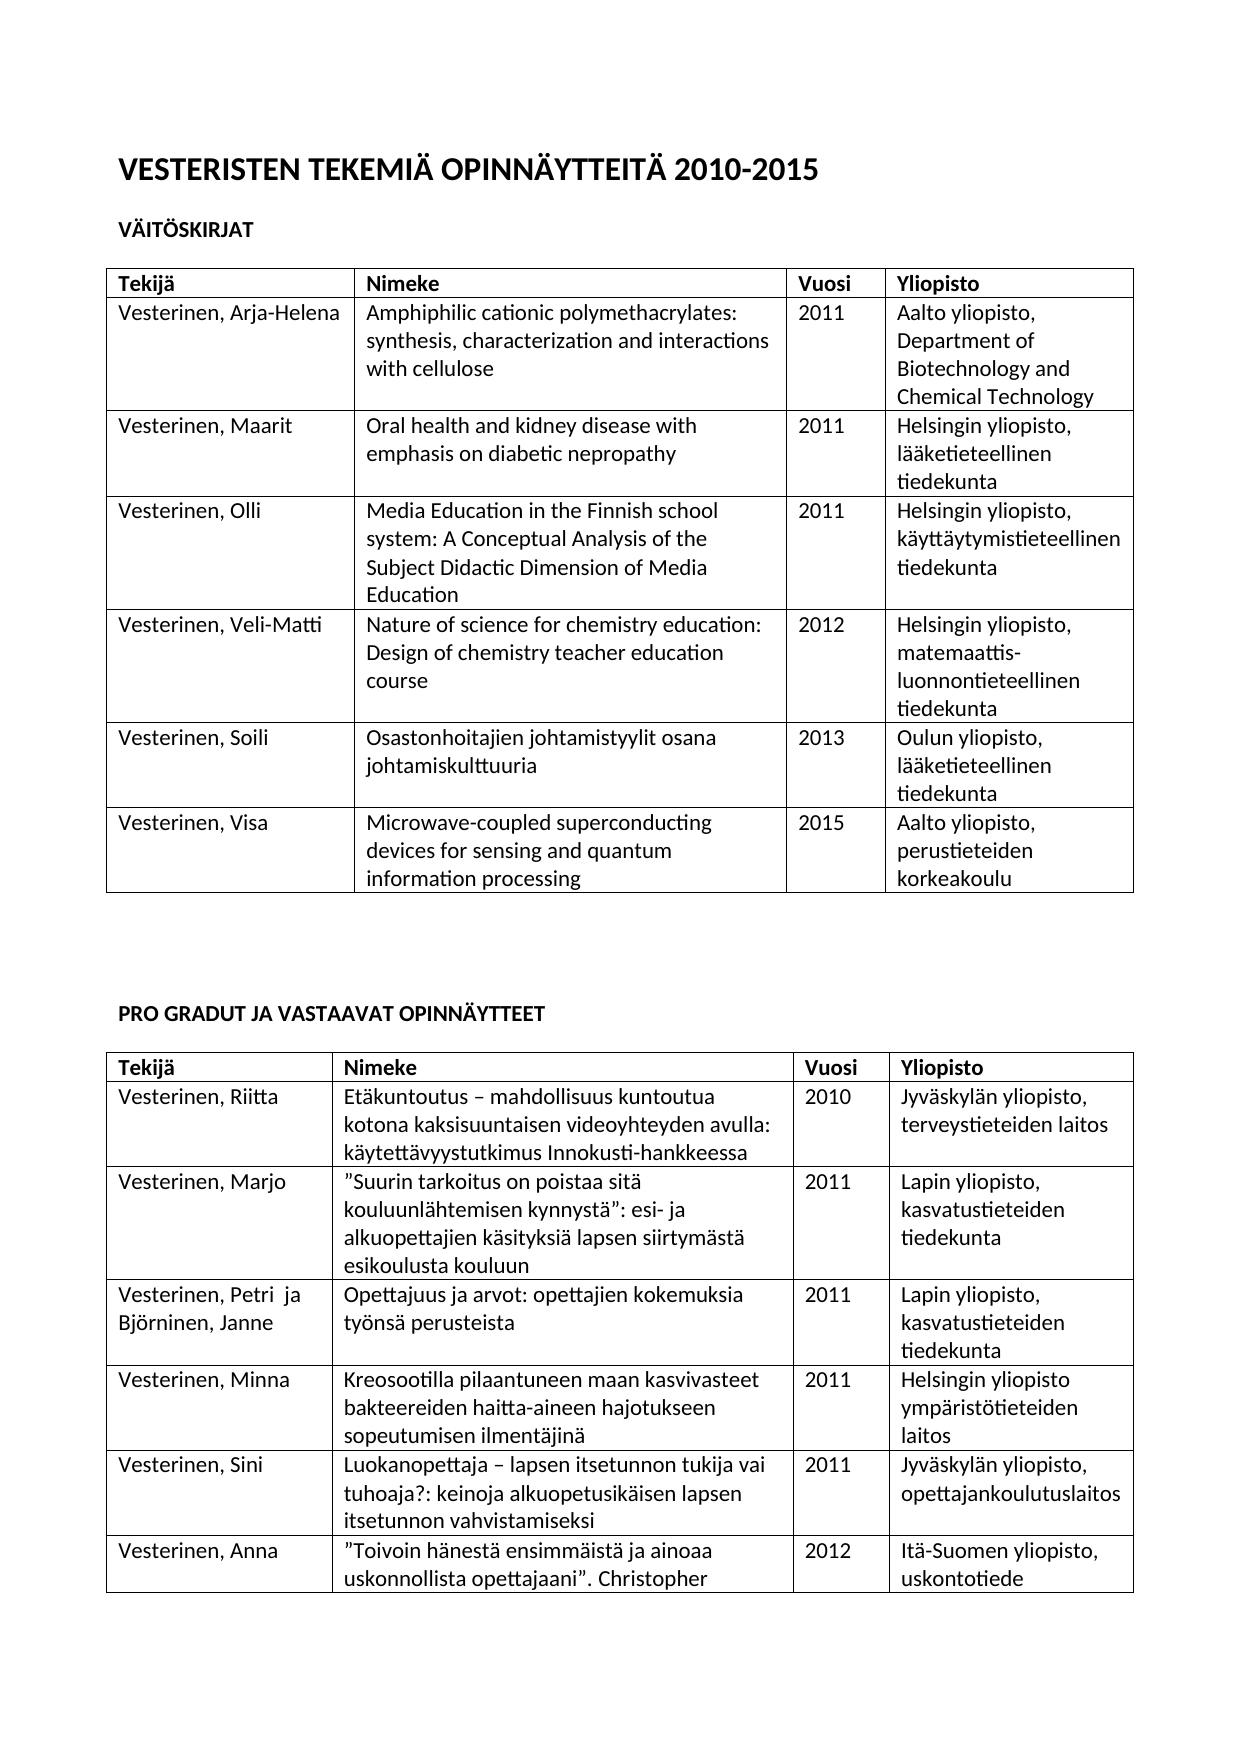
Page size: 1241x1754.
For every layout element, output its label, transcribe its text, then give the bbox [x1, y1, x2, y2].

table_cell Vesterinen, Petri ja Björninen, Janne [107, 1280, 332, 1364]
table_cell Oral health and kidney disease with emphasis on diabetic nepropathy [355, 411, 786, 496]
table_cell Aalto yliopisto, Department of Biotechnology and Chemical Technology [886, 298, 1133, 410]
table_header Yliopisto [890, 1053, 1133, 1081]
table_cell 2011 [787, 497, 885, 609]
table_cell Nature of science for chemistry education: Design of chemistry teacher education course [355, 610, 786, 722]
table_cell Helsingin yliopisto, matemaattis-luonnontieteellinen tiedekunta [886, 610, 1133, 722]
table_cell 2012 [794, 1536, 889, 1592]
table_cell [333, 1536, 793, 1592]
table_cell 2011 [794, 1451, 889, 1535]
table_cell ”Suurin tarkoitus on poistaa sitä kouluunlähtemisen kynnystä”: esi- ja alkuopettajien käsityksiä lapsen siirtymästä esikoulusta kouluun [333, 1167, 793, 1279]
table_cell Helsingin yliopisto, lääketieteellinen tiedekunta [886, 411, 1133, 496]
table_cell Vesterinen, Maarit [107, 411, 354, 496]
table_header Vuosi [787, 269, 885, 297]
table_cell Jyväskylän yliopisto, terveystieteiden laitos [890, 1082, 1133, 1166]
table_cell Vesterinen, Arja-Helena [107, 298, 354, 410]
table_cell Vesterinen, Visa [107, 808, 354, 892]
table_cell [890, 1536, 1133, 1592]
table_cell Etäkuntoutus – mahdollisuus kuntoutua kotona kaksisuuntaisen videoyhteyden avulla: käytettävyystutkimus Innokusti-hankkeessa [333, 1082, 793, 1166]
table_header Tekijä [107, 269, 354, 297]
table_cell 2011 [794, 1280, 889, 1364]
table_cell 2013 [787, 723, 885, 807]
table_cell Vesterinen, Soili [107, 723, 354, 807]
table_cell Amphiphilic cationic polymethacrylates: synthesis, characterization and interactions with cellulose [355, 298, 786, 410]
text PRO GRADUT JA VASTAAVAT OPINNÄYTTEET [118, 999, 1122, 1027]
table_cell Vesterinen, Sini [107, 1451, 332, 1535]
table_cell 2011 [787, 298, 885, 410]
table_header Nimeke [355, 269, 786, 297]
table_cell Lapin yliopisto, kasvatustieteiden tiedekunta [890, 1280, 1133, 1364]
table_cell Vesterinen, Anna [107, 1536, 332, 1592]
table_cell Aalto yliopisto, perustieteiden korkeakoulu [886, 808, 1133, 892]
table_cell Microwave-coupled superconducting devices for sensing and quantum information processing [355, 808, 786, 892]
table_cell Oulun yliopisto, lääketieteellinen tiedekunta [886, 723, 1133, 807]
table_header Vuosi [794, 1053, 889, 1081]
table_cell Jyväskylän yliopisto, opettajankoulutuslaitos [890, 1451, 1133, 1535]
table_cell Vesterinen, Olli [107, 497, 354, 609]
table_cell Vesterinen, Veli-Matti [107, 610, 354, 722]
table_cell Helsingin yliopisto ympäristötieteiden laitos [890, 1366, 1133, 1449]
table_cell 2011 [794, 1167, 889, 1279]
table_header Yliopisto [886, 269, 1133, 297]
table_cell Helsingin yliopisto, käyttäytymistieteellinen tiedekunta [886, 497, 1133, 609]
table_cell Vesterinen, Riitta [107, 1082, 332, 1166]
table_cell 2011 [787, 411, 885, 496]
table_header Tekijä [107, 1053, 332, 1081]
table_cell Vesterinen, Minna [107, 1366, 332, 1449]
table_cell Osastonhoitajien johtamistyylit osana johtamiskulttuuria [355, 723, 786, 807]
table_cell Kreosootilla pilaantuneen maan kasvivasteet bakteereiden haitta-aineen hajotukseen sopeutumisen ilmentäjinä [333, 1366, 793, 1449]
table_cell 2015 [787, 808, 885, 892]
table_header Nimeke [333, 1053, 793, 1081]
table_cell 2010 [794, 1082, 889, 1166]
text VESTERISTEN TEKEMIÄ OPINNÄYTTEITÄ 2010-2015 [118, 148, 1122, 188]
table_cell 2012 [787, 610, 885, 722]
table_cell Media Education in the Finnish school system: A Conceptual Analysis of the Subject Didactic Dimension of Media Education [355, 497, 786, 609]
text VÄITÖSKIRJAT [118, 215, 1122, 243]
table_cell Lapin yliopisto, kasvatustieteiden tiedekunta [890, 1167, 1133, 1279]
table_cell Luokanopettaja – lapsen itsetunnon tukija vai tuhoaja?: keinoja alkuopetusikäisen lapsen itsetunnon vahvistamiseksi [333, 1451, 793, 1535]
table_cell Vesterinen, Marjo [107, 1167, 332, 1279]
table_cell 2011 [794, 1366, 889, 1449]
table_cell Opettajuus ja arvot: opettajien kokemuksia työnsä perusteista [333, 1280, 793, 1364]
